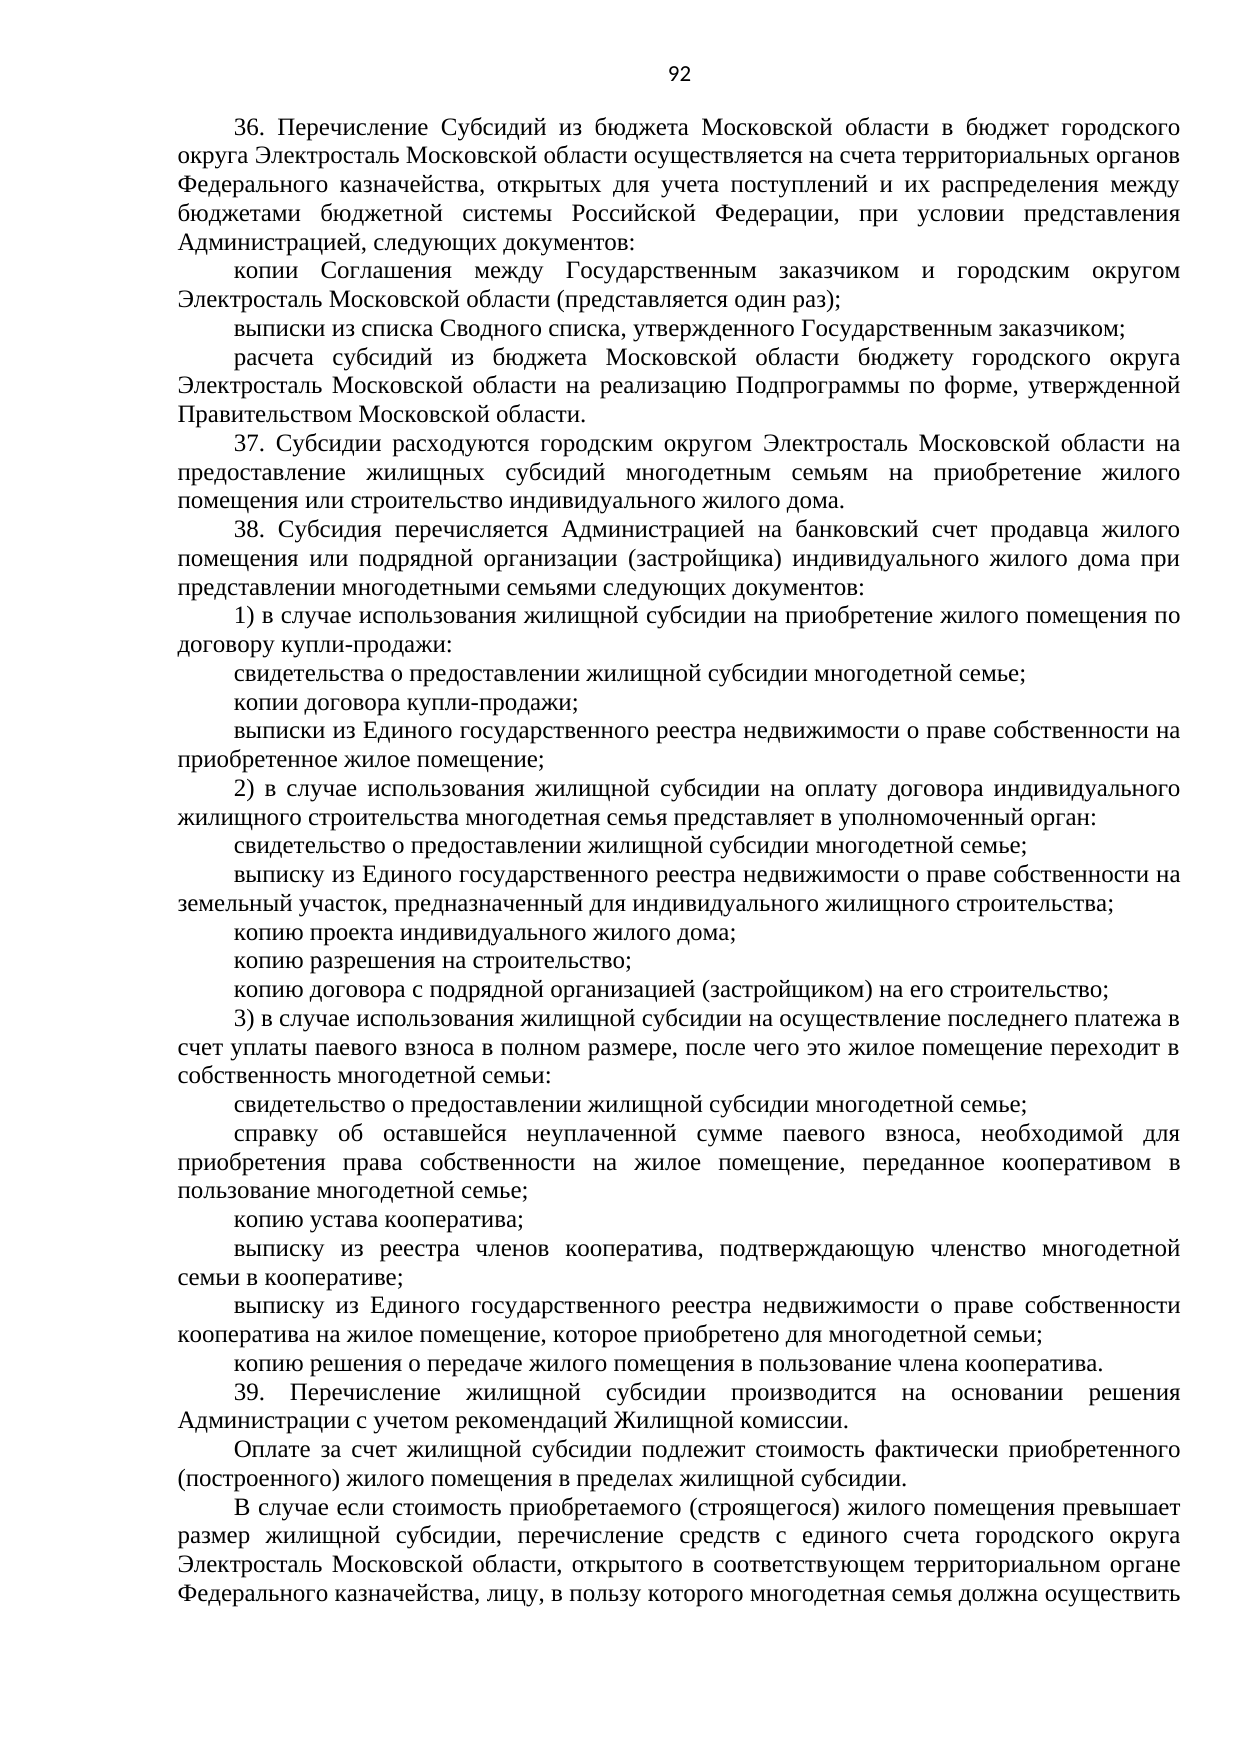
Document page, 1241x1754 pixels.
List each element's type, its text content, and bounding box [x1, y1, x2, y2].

text выписку из Единого государственного реестра недвижимости о праве собственности кооператива на жилое помещение, которое приобретено для многодетной семьи; [177, 1291, 1181, 1348]
text копию устава кооператива; [177, 1204, 1181, 1233]
text выписки из Единого государственного реестра недвижимости о праве собственности на приобретенное жилое помещение; [177, 716, 1181, 773]
text копии Соглашения между Государственным заказчиком и городским округом Электросталь Московской области (представляется один раз); [177, 256, 1181, 313]
text копию проекта индивидуального жилого дома; [177, 917, 1181, 946]
text свидетельство о предоставлении жилищной субсидии многодетной семье; [177, 831, 1181, 859]
text свидетельство о предоставлении жилищной субсидии многодетной семье; [177, 1089, 1181, 1118]
text справку об оставшейся неуплаченной сумме паевого взноса, необходимой для приобретения права собственности на жилое помещение, переданное кооперативом в пользование многодетной семье; [177, 1118, 1181, 1204]
text копию решения о передаче жилого помещения в пользование члена кооператива. [177, 1348, 1181, 1377]
text 3) в случае использования жилищной субсидии на осуществление последнего платежа в счет уплаты паевого взноса в полном размере, после чего это жилое помещение переходит в собственность многодетной семьи: [177, 1003, 1181, 1089]
text 36. Перечисление Субсидий из бюджета Московской области в бюджет городского округа Электросталь Московской области осуществляется на счета территориальных органов Федерального казначейства, открытых для учета поступлений и их распределения между бюджетами бюджетной системы Российской Федерации, при условии представления Администрацией, следующих документов: [177, 112, 1181, 256]
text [177, 1492, 1181, 1607]
text свидетельства о предоставлении жилищной субсидии многодетной семье; [177, 658, 1181, 687]
text 1) в случае использования жилищной субсидии на приобретение жилого помещения по договору купли-продажи: [177, 601, 1181, 658]
text расчета субсидий из бюджета Московской области бюджету городского округа Электросталь Московской области на реализацию Подпрограммы по форме, утвержденной Правительством Московской области. [177, 342, 1181, 428]
text копию разрешения на строительство; [177, 946, 1181, 974]
text 39. Перечисление жилищной субсидии производится на основании решения Администрации с учетом рекомендаций Жилищной комиссии. [177, 1377, 1181, 1434]
text 2) в случае использования жилищной субсидии на оплату договора индивидуального жилищного строительства многодетная семья представляет в уполномоченный орган: [177, 773, 1181, 831]
text 37. Субсидии расходуются городским округом Электросталь Московской области на предоставление жилищных субсидий многодетным семьям на приобретение жилого помещения или строительство индивидуального жилого дома. [177, 428, 1181, 514]
text выписку из реестра членов кооператива, подтверждающую членство многодетной семьи в кооперативе; [177, 1233, 1181, 1291]
text выписки из списка Сводного списка, утвержденного Государственным заказчиком; [177, 313, 1181, 342]
text копию договора с подрядной организацией (застройщиком) на его строительство; [177, 974, 1181, 1003]
text копии договора купли-продажи; [177, 687, 1181, 716]
text выписку из Единого государственного реестра недвижимости о праве собственности на земельный участок, предназначенный для индивидуального жилищного строительства; [177, 859, 1181, 917]
text Оплате за счет жилищной субсидии подлежит стоимость фактически приобретенного (построенного) жилого помещения в пределах жилищной субсидии. [177, 1434, 1181, 1492]
text 38. Субсидия перечисляется Администрацией на банковский счет продавца жилого помещения или подрядной организации (застройщика) индивидуального жилого дома при представлении многодетными семьями следующих документов: [177, 514, 1181, 601]
